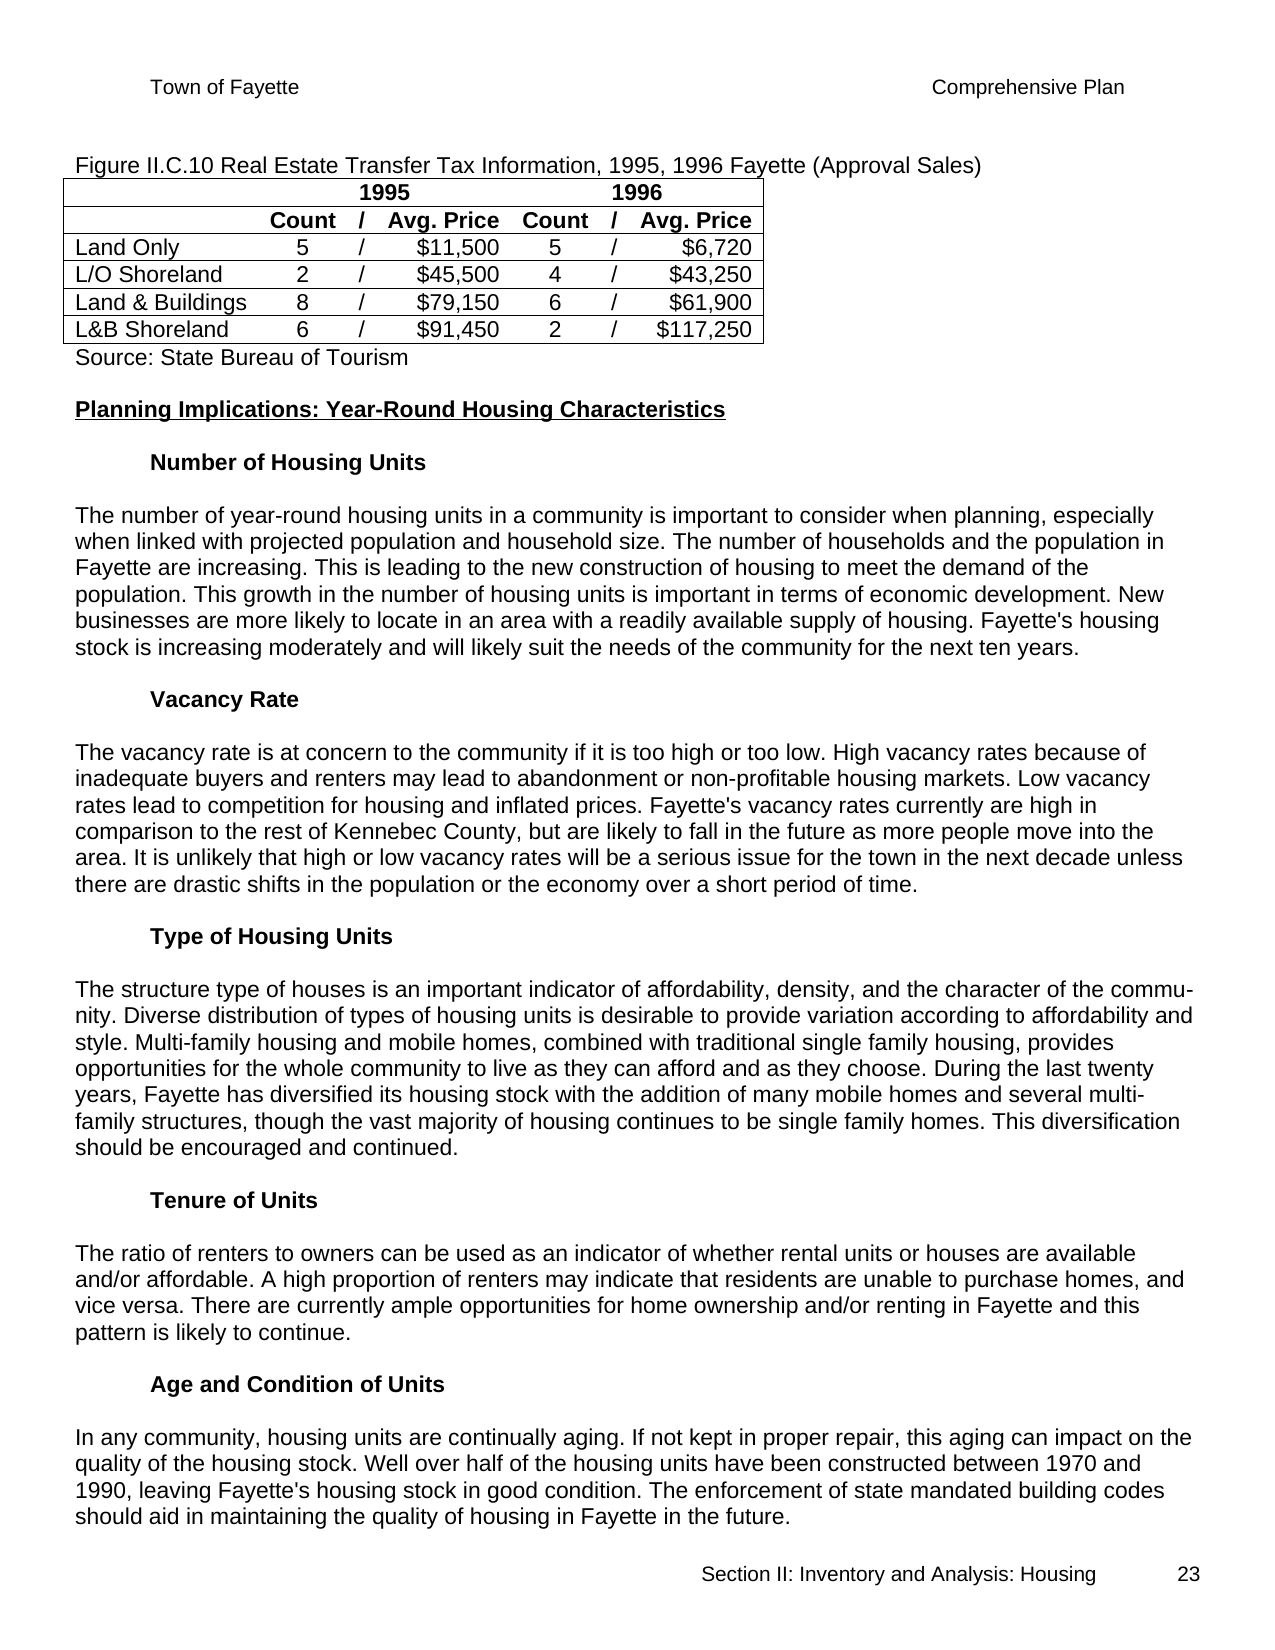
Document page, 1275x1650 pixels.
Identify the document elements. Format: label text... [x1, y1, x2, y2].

text Type of Housing Units [75, 923, 1200, 950]
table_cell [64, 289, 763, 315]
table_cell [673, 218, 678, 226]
text In any community, housing units are continually aging. If not kept in proper repair, this aging can impact on the quality of the housing stock. Well over half of the housing units have been constructed between 1970 and 1990, leaving Fayette's housing stock in good condition. The enforcement of state mandated building codes should aid in maintaining the quality of housing in Fayette in the future. [75, 1424, 1200, 1529]
text Planning Implications: Year-Round Housing Characteristics [75, 396, 1200, 423]
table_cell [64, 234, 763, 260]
text Source: State Bureau of Tourism [75, 343, 1200, 370]
text The vacancy rate is at concern to the community if it is too high or too low. High vacancy rates because of inadequate buyers and renters may lead to abandonment or non-profitable housing markets. Low vacancy rates lead to competition for housing and inflated prices. Fayette's vacancy rates currently are high in comparison to the rest of Kennebec County, but are likely to fall in the future as more people move into the area. It is unlikely that high or low vacancy rates will be a serious issue for the town in the next decade unless there are drastic shifts in the population or the economy over a short period of time. [75, 739, 1200, 897]
text The number of year-round housing units in a community is important to consider when planning, especially when linked with projected population and household size. The number of households and the population in Fayette are increasing. This is leading to the new construction of housing to meet the demand of the population. This growth in the number of housing units is important in terms of economic development. New businesses are more likely to locate in an area with a readily available supply of housing. Fayette's housing stock is increasing moderately and will likely suit the needs of the community for the next ten years. [75, 502, 1200, 660]
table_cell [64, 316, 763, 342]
text Number of Housing Units [75, 449, 1200, 475]
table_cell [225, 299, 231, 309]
text The structure type of houses is an important indicator of affordability, density, and the character of the community. Diverse distribution of types of housing units is desirable to provide variation according to affordability and style. Multi-family housing and mobile homes, combined with traditional single family housing, provides opportunities for the whole community to live as they can afford and as they choose. During the last twenty years, Fayette has diversified its housing stock with the addition of many mobile homes and several multi-family structures, though the vast majority of housing continues to be single family homes. This diversification should be encouraged and continued. [75, 976, 1200, 1161]
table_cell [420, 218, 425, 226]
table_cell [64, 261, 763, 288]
text The ratio of renters to owners can be used as an indicator of whether rental units or houses are available and/or affordable. A high proportion of renters may indicate that residents are unable to purchase homes, and vice versa. There are currently ample opportunities for home ownership and/or renting in Fayette and this pattern is likely to continue. [75, 1239, 1200, 1345]
text Age and Condition of Units [75, 1371, 1200, 1398]
text Tenure of Units [75, 1187, 1200, 1213]
text Figure II.C.10 Real Estate Transfer Tax Information, 1995, 1996 Fayette (Approval Sales) [75, 152, 1200, 178]
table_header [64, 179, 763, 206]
text Vacancy Rate [75, 686, 1200, 712]
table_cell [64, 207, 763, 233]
